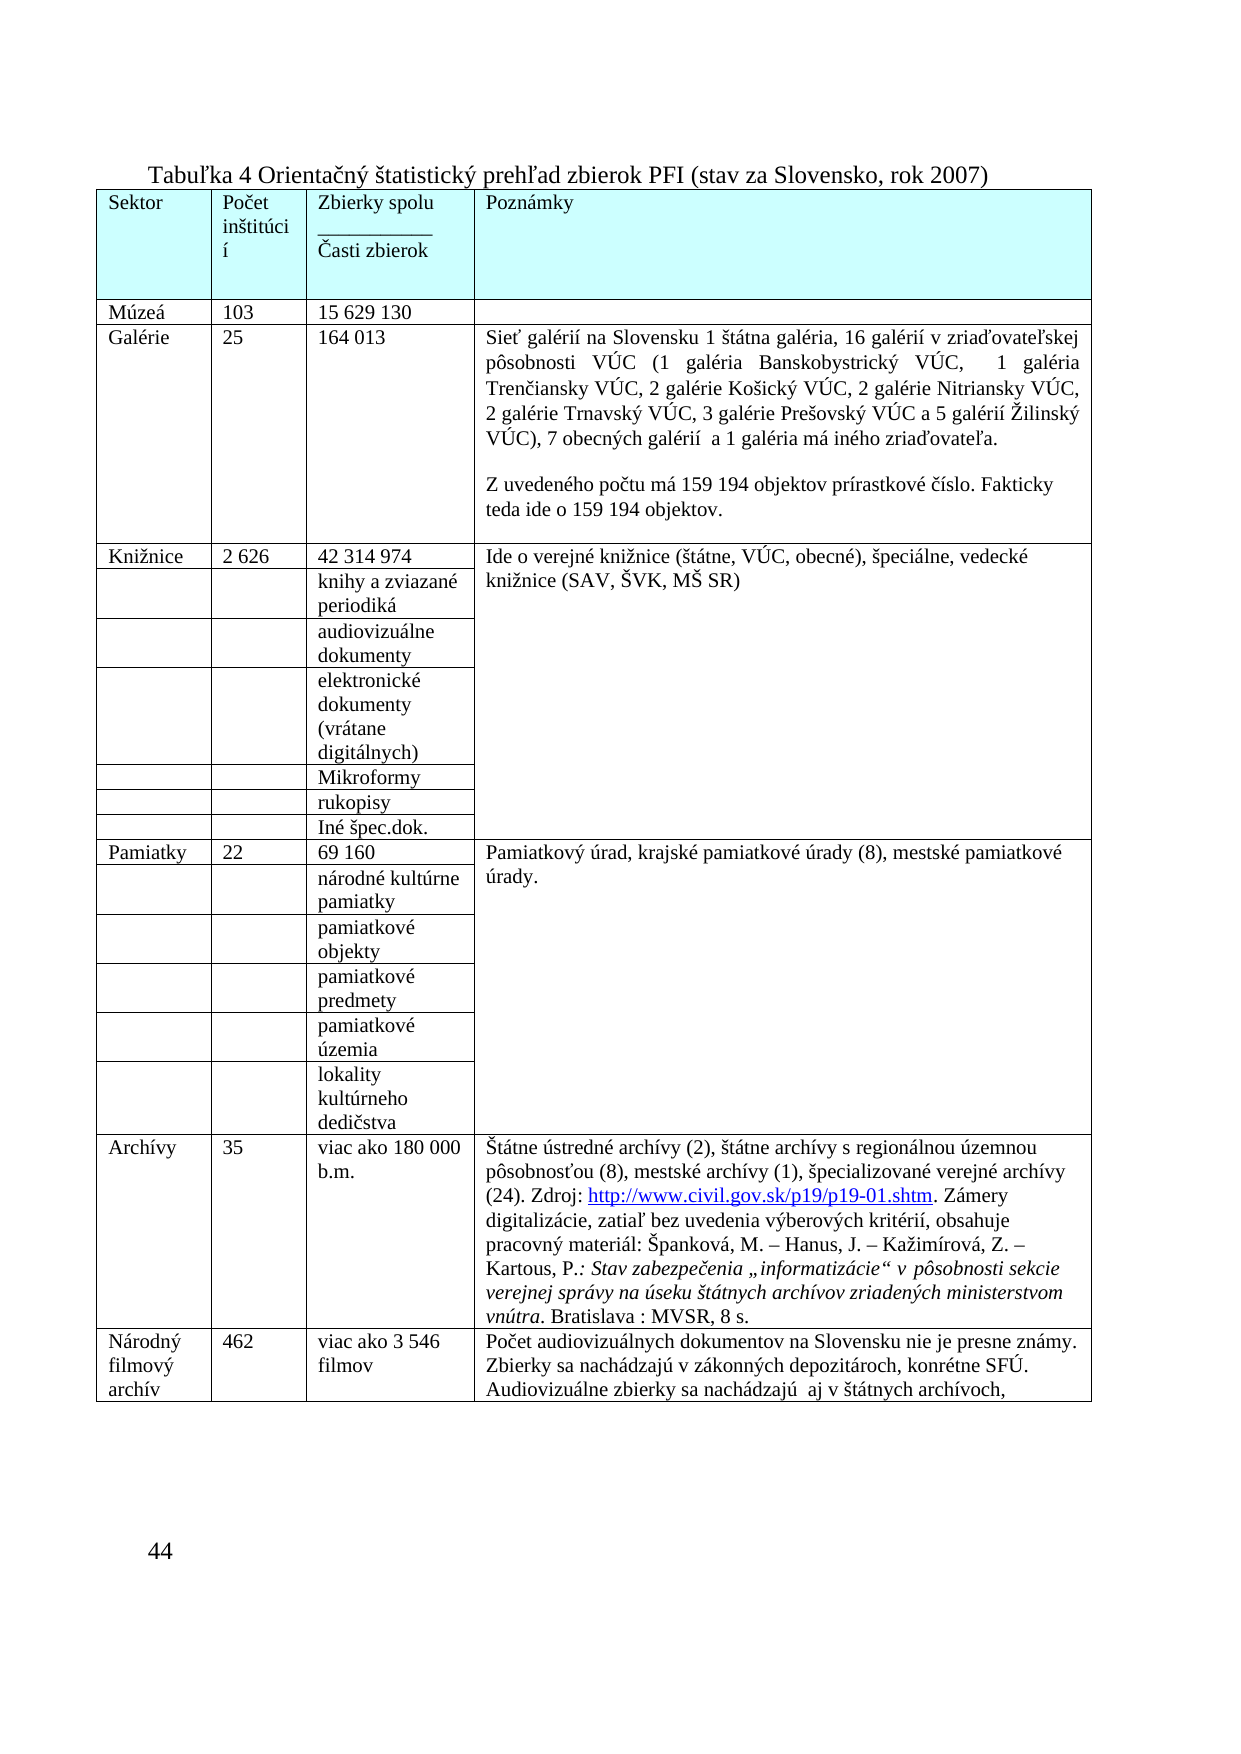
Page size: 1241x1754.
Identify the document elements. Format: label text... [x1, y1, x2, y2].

table_cell [97, 668, 211, 764]
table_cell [307, 1329, 474, 1401]
table_cell pamiatkové objekty [307, 915, 474, 963]
table_cell elektronické dokumenty (vrátane digitálnych) [307, 668, 474, 764]
table_cell 15 629 130 [307, 300, 474, 324]
table_cell [212, 765, 306, 789]
table_cell Knižnice [97, 544, 211, 568]
table_cell Sieť galérií na Slovensku 1 štátna galéria, 16 galérií v zriaďovateľskej pôsobnosti VÚC (1 galéria Banskobystrický VÚC, 1 galéria Trenčiansky VÚC, 2 galérie Košický VÚC, 2 galérie Nitriansky VÚC, 2 galérie Trnavský VÚC, 3 galérie Prešovský VÚC a 5 galérií Žilinský VÚC), 7 obecných galérií a 1 galéria má iného zriaďovateľa. Z uvedeného počtu má 159 194 objektov prírastkové číslo. Fakticky teda ide o 159 194 objektov. [475, 325, 1091, 543]
table_cell [212, 790, 306, 814]
table_cell 25 [212, 325, 306, 543]
table_cell 164 013 [307, 325, 474, 543]
table_cell [97, 865, 211, 913]
table_cell 462 [212, 1329, 306, 1401]
table_header Poznámky [475, 190, 1091, 299]
table_header Sektor [97, 190, 211, 299]
table_cell 22 [212, 840, 306, 864]
table_cell pamiatkové územia [307, 1013, 474, 1061]
table_header Zbierky spolu ___________ Časti zbierok [307, 190, 474, 299]
table_cell [97, 765, 211, 789]
table_cell [475, 300, 1091, 324]
table_cell rukopisy [307, 790, 474, 814]
table_cell [97, 964, 211, 1012]
table_cell [212, 815, 306, 839]
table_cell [97, 1329, 211, 1401]
table_cell 2 626 [212, 544, 306, 568]
table_cell [212, 619, 306, 667]
table_cell audiovizuálne dokumenty [307, 619, 474, 667]
table_cell [97, 815, 211, 839]
table_cell Mikroformy [307, 765, 474, 789]
table_cell Múzeá [97, 300, 211, 324]
table_cell Ide o verejné knižnice (štátne, VÚC, obecné), špeciálne, vedecké knižnice (SAV, ŠVK, MŠ SR) [475, 544, 1091, 839]
table_cell [97, 619, 211, 667]
table_cell knihy a zviazané periodiká [307, 569, 474, 617]
table_header Počet inštitúcií [212, 190, 306, 299]
table_cell pamiatkové predmety [307, 964, 474, 1012]
table_cell [212, 569, 306, 617]
table_cell Pamiatky [97, 840, 211, 864]
table_cell 103 [212, 300, 306, 324]
table_cell viac ako 180 000 b.m. [307, 1135, 474, 1328]
table_cell Archívy [97, 1135, 211, 1328]
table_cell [475, 1329, 1091, 1401]
table_cell [212, 915, 306, 963]
table_cell národné kultúrne pamiatky [307, 865, 474, 913]
table_cell [212, 964, 306, 1012]
table_cell lokality kultúrneho dedičstva [307, 1062, 474, 1134]
table_cell 35 [212, 1135, 306, 1328]
table_cell [97, 1062, 211, 1134]
table_cell [97, 569, 211, 617]
table_cell Iné špec.dok. [307, 815, 474, 839]
table_cell [212, 1062, 306, 1134]
table_cell [97, 1013, 211, 1061]
table_cell Galérie [97, 325, 211, 543]
table_cell 69 160 [307, 840, 474, 864]
table_cell 42 314 974 [307, 544, 474, 568]
table_cell [97, 790, 211, 814]
table_cell [212, 1013, 306, 1061]
table_cell [97, 915, 211, 963]
table_cell [212, 668, 306, 764]
text Tabuľka 4 Orientačný štatistický prehľad zbierok PFI (stav za Slovensko, rok 2007) [148, 160, 1093, 189]
table_cell Pamiatkový úrad, krajské pamiatkové úrady (8), mestské pamiatkové úrady. [475, 840, 1091, 1134]
table_cell Štátne ústredné archívy (2), štátne archívy s regionálnou územnou pôsobnosťou (8), mestské archívy (1), špecializované verejné archívy (24). Zdroj: http://www.civil.gov.sk/p19/p19-01.shtm. Zámery digitalizácie, zatiaľ bez uvedenia výberových kritérií, obsahuje pracovný materiál: Španková, M. – Hanus, J. – Kažimírová, Z. – Kartous, P.: Stav zabezpečenia „informatizácie“ v pôsobnosti sekcie verejnej správy na úseku štátnych archívov zriadených ministerstvom vnútra. Bratislava : MVSR, 8 s. [475, 1135, 1091, 1328]
table_cell [212, 865, 306, 913]
